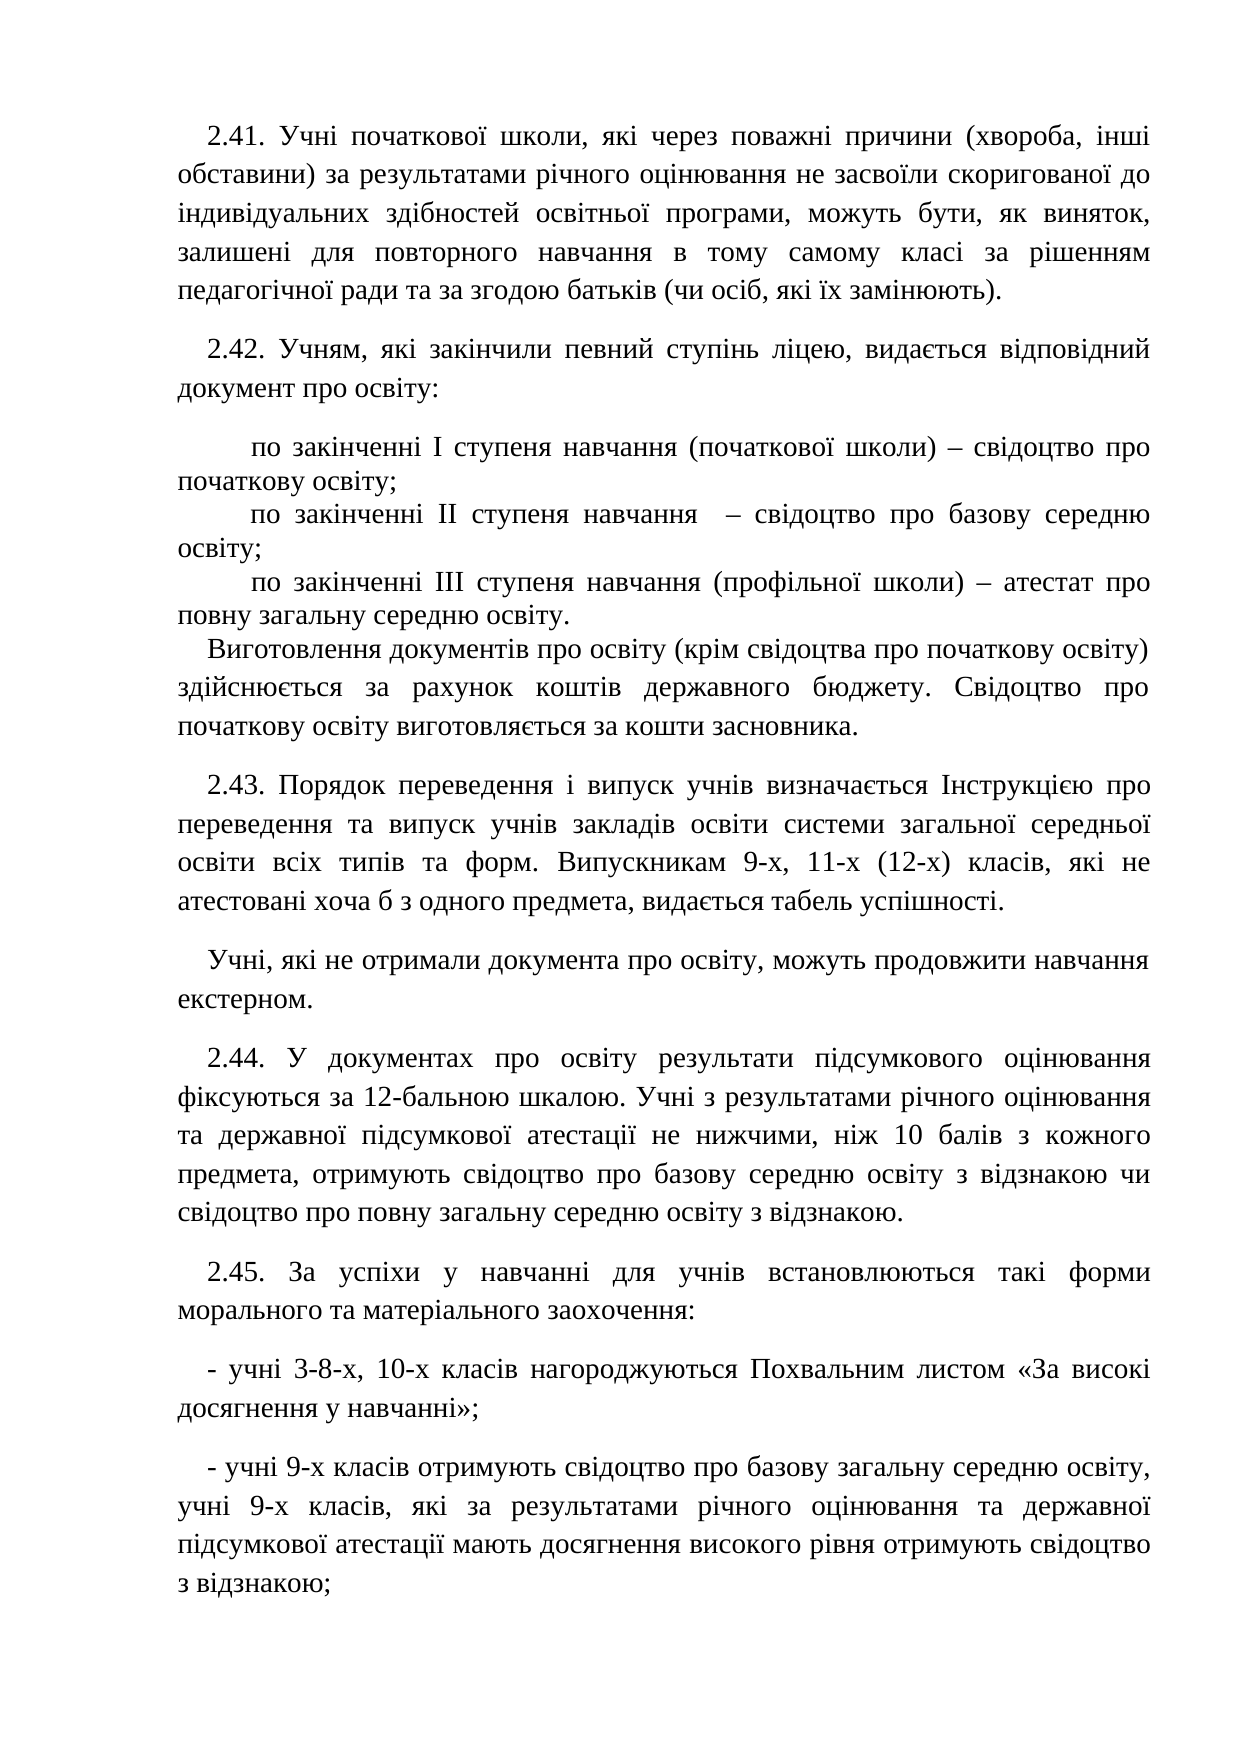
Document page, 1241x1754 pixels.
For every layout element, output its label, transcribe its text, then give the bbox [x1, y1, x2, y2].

text - учні 9-х класів отримують свідоцтво про базову загальну середню освіту, учні 9-х класів, які за результатами річного оцінювання та державної підсумкової атестації мають досягнення високого рівня отримують свідоцтво з відзнакою; [177, 1449, 1152, 1599]
text 2.44. У документах про освіту результати підсумкового оцінювання фіксуються за 12-бальною шкалою. Учні з результатами річного оцінювання та державної підсумкової атестації не нижчими, ніж 10 балів з кожного предмета, отримують свідоцтво про базову середню освіту з відзнакою чи свідоцтво про повну загальну середню освіту з відзнакою. [177, 1040, 1152, 1228]
list по закінченні І ступеня навчання (початкової школи) – свідоцтво про початкову освіту; [177, 429, 1152, 497]
text Виготовлення документів про освіту (крім свідоцтва про початкову освіту) здійснюється за рахунок коштів державного бюджету. Свідоцтво про початкову освіту виготовляється за кошти засновника. [177, 631, 1149, 741]
text 2.41. Учні початкової школи, які через поважні причини (хвороба, інші обставини) за результатами річного оцінювання не засвоїли скоригованої до індивідуальних здібностей освітньої програми, можуть бути, як виняток, залишені для повторного навчання в тому самому класі за рішенням педагогічної ради та за згодою батьків (чи осіб, які їх замінюють). [177, 118, 1152, 306]
text Учні, які не отримали документа про освіту, можуть продовжити навчання екстерном. [177, 942, 1149, 1014]
text 2.42. Учням, які закінчили певний ступінь ліцею, видається відповідний документ про освіту: [177, 332, 1152, 404]
list по закінченні ІІ ступеня навчання – свідоцтво про базову середню освіту; [177, 497, 1152, 564]
text - учні 3-8-х, 10-х класів нагороджуються Похвальним листом «За високі досягнення у навчанні»; [177, 1352, 1152, 1424]
list по закінченні ІІІ ступеня навчання (профільної школи) – атестат про повну загальну середню освіту. [177, 564, 1152, 631]
text 2.43. Порядок переведення і випуск учнів визначається Інструкцією про переведення та випуск учнів закладів освіти системи загальної середньої освіти всіх типів та форм. Випускникам 9-х, 11-х (12-х) класів, які не атестовані хоча б з одного предмета, видається табель успішності. [177, 767, 1152, 916]
text 2.45. За успіхи у навчанні для учнів встановлюються такі форми морального та матеріального заохочення: [177, 1254, 1152, 1326]
